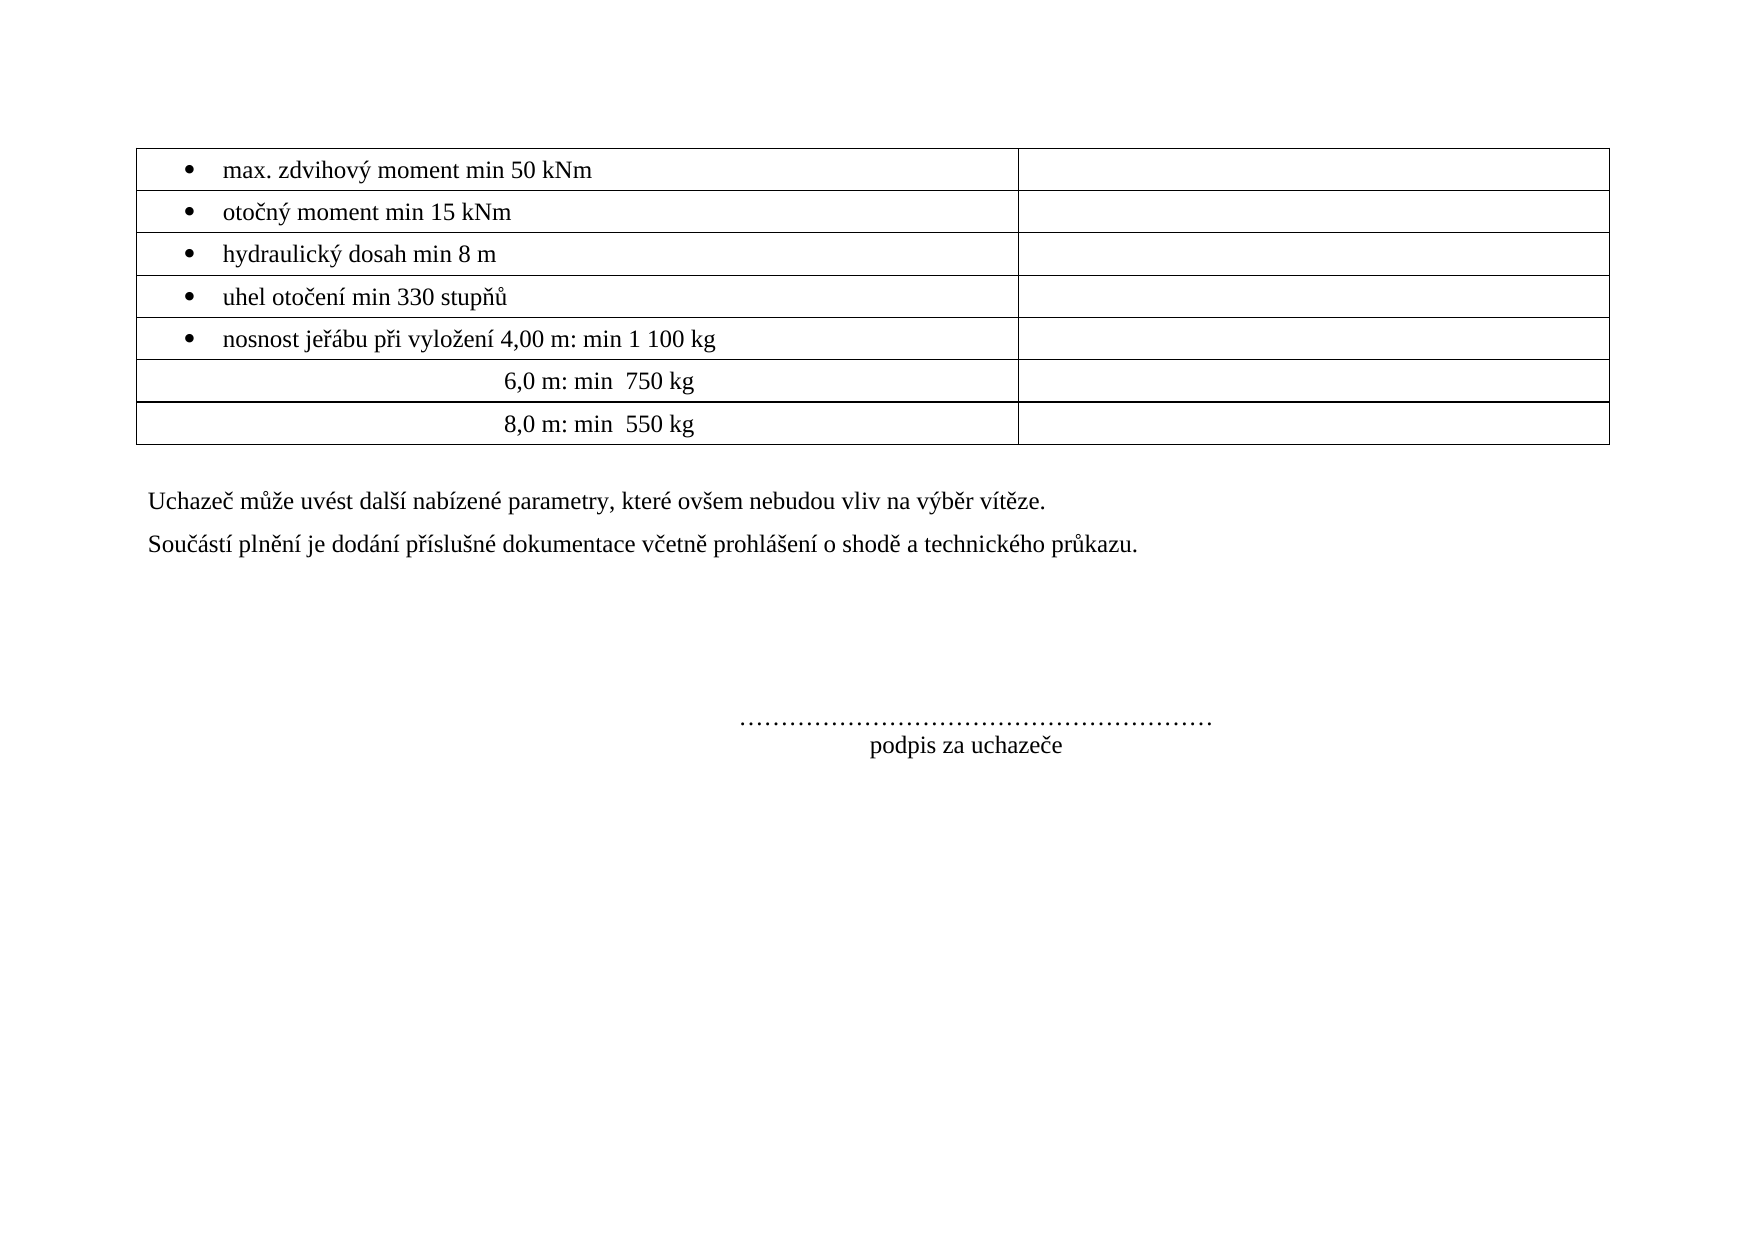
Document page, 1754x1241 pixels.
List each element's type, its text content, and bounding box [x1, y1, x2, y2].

table_cell [1019, 318, 1609, 359]
table_cell [1019, 276, 1609, 317]
text Uchazeč může uvést další nabízené parametry, které ovšem nebudou vliv na výběr vítěze. [148, 486, 1606, 515]
table_cell 8,0 m: min 550 kg [137, 403, 1018, 444]
table_header max. zdvihový moment min 50 kNm [137, 149, 1018, 190]
table_cell [1019, 360, 1609, 401]
table_cell 6,0 m: min 750 kg [137, 360, 1018, 401]
text Součástí plnění je dodání příslušné dokumentace včetně prohlášení o shodě a technického průkazu. [148, 529, 1606, 558]
table_header [1019, 149, 1609, 190]
table_cell hydraulický dosah min 8 m [137, 233, 1018, 274]
table_cell [1019, 233, 1609, 274]
table_cell nosnost jeřábu při vyložení 4,00 m: min 1 100 kg [137, 318, 1018, 359]
table_cell [1019, 403, 1609, 444]
text ………………………………………………… [738, 702, 1606, 730]
table_cell [1019, 191, 1609, 232]
text podpis za uchazeče [738, 730, 1606, 759]
table_cell otočný moment min 15 kNm [137, 191, 1018, 232]
table_cell uhel otočení min 330 stupňů [137, 276, 1018, 317]
